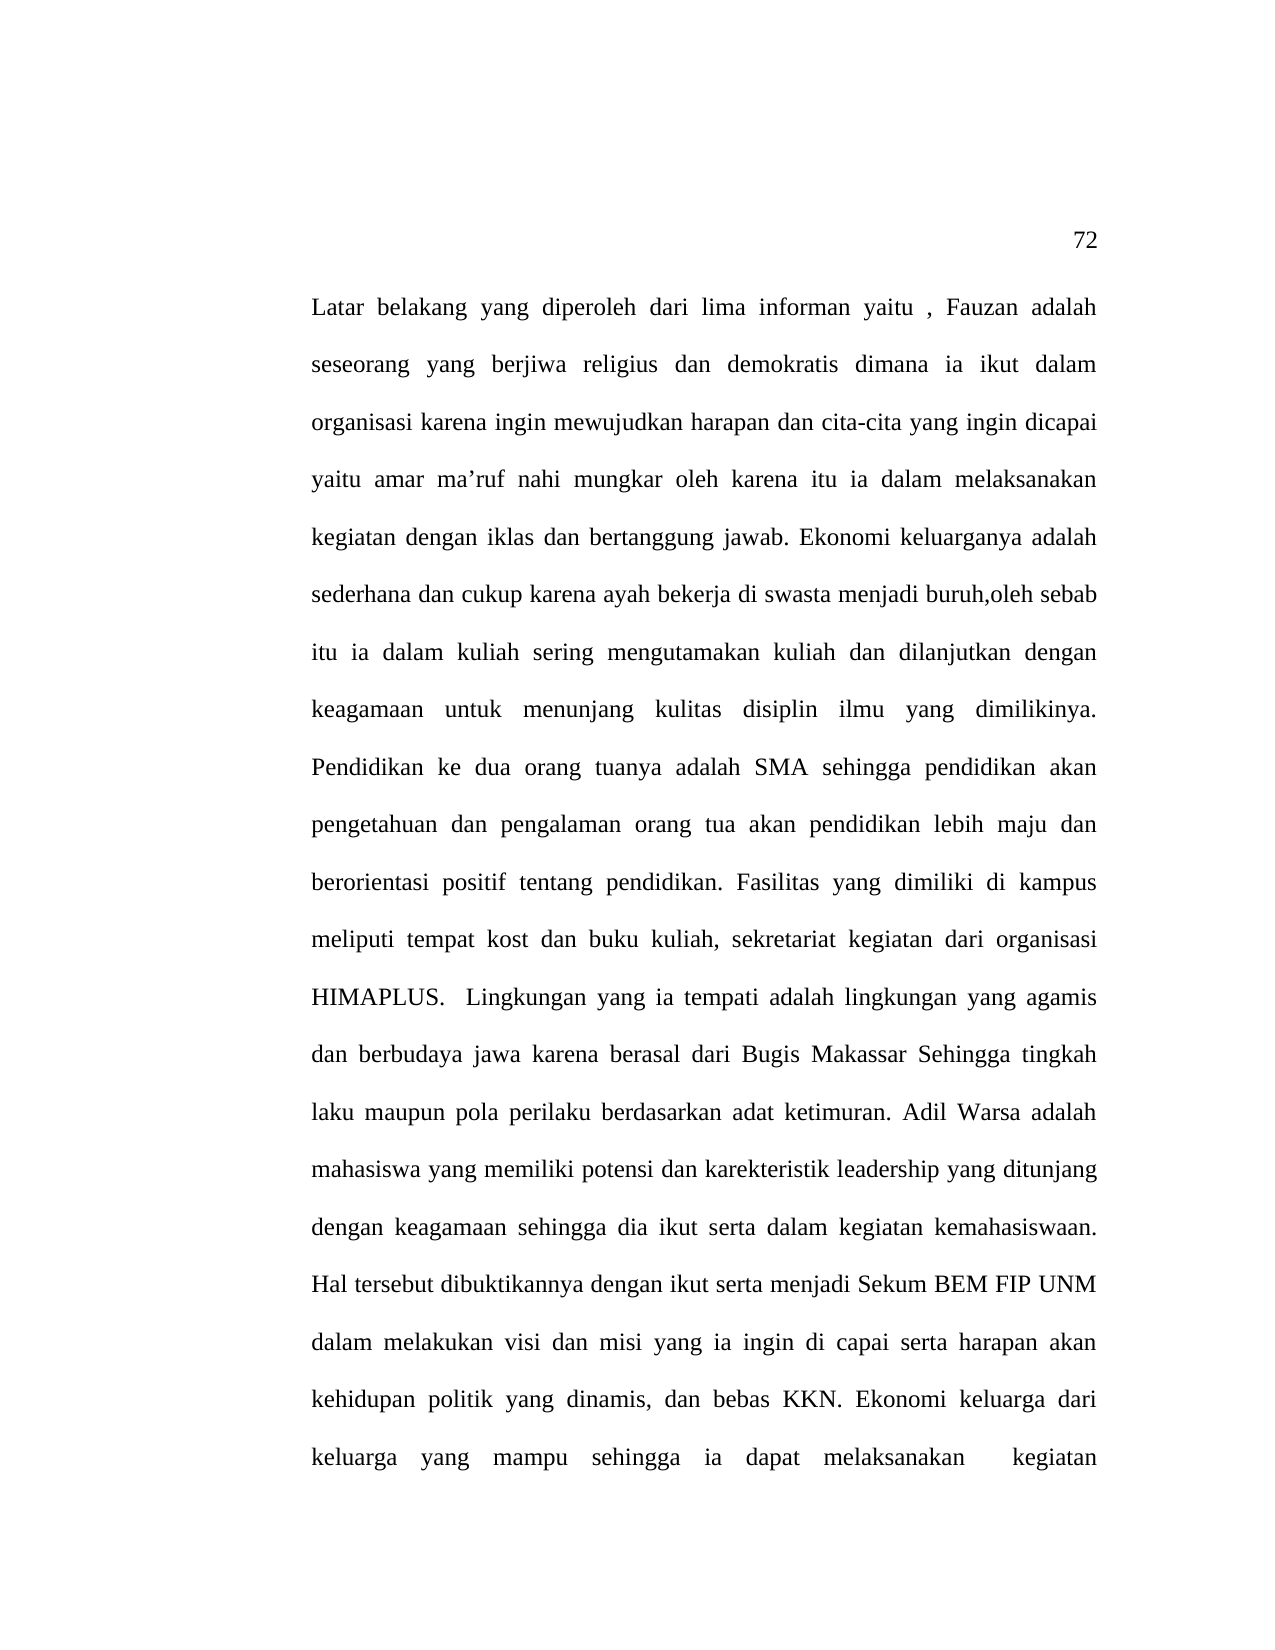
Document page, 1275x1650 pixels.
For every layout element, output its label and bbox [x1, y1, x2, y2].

list [274, 292, 1098, 1471]
